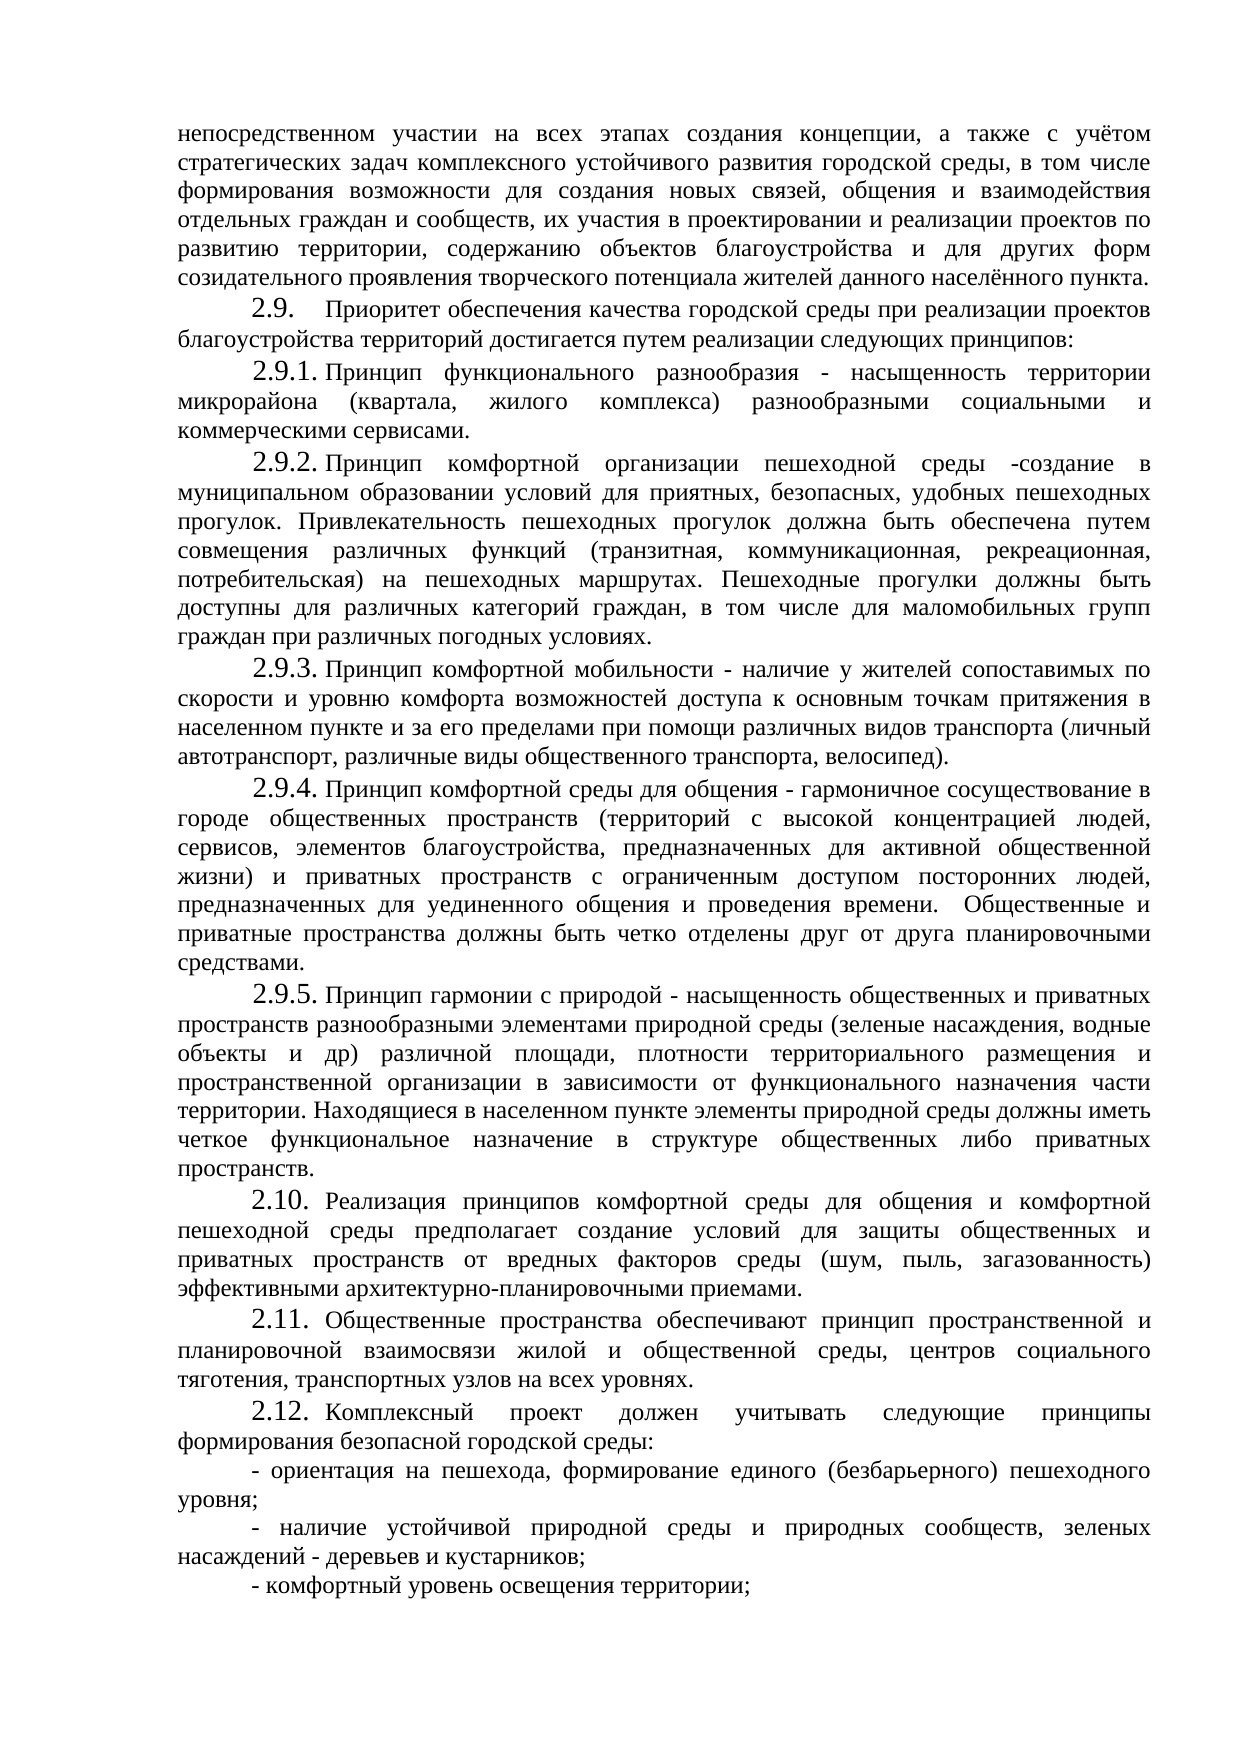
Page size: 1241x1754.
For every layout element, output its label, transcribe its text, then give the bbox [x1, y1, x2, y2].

list Принцип гармонии с природой - насыщенность общественных и приватных пространств разнообразными элементами природной среды (зеленые насаждения, водные объекты и др) различной площади, плотности территориального размещения и пространственной организации в зависимости от функционального назначения части территории. Находящиеся в населенном пункте элементы природной среды должны иметь четкое функциональное назначение в структуре общественных либо приватных пространств. [177, 976, 1152, 1182]
text - комфортный уровень освещения территории; [177, 1570, 1152, 1599]
list Реализация принципов комфортной среды для общения и комфортной пешеходной среды предполагает создание условий для защиты общественных и приватных пространств от вредных факторов среды (шум, пыль, загазованность) эффективными архитектурно-планировочными приемами. [177, 1182, 1152, 1302]
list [177, 118, 1152, 291]
list Принцип комфортной организации пешеходной среды -создание в муниципальном образовании условий для приятных, безопасных, удобных пешеходных прогулок. Привлекательность пешеходных прогулок должна быть обеспечена путем совмещения различных функций (транзитная, коммуникационная, рекреационная, потребительская) на пешеходных маршрутах. Пешеходные прогулки должны быть доступны для различных категорий граждан, в том числе для маломобильных групп граждан при различных погодных условиях. [177, 444, 1152, 650]
list Принцип комфортной мобильности - наличие у жителей сопоставимых по скорости и уровню комфорта возможностей доступа к основным точкам притяжения в населенном пункте и за его пределами при помощи различных видов транспорта (личный автотранспорт, различные виды общественного транспорта, велосипед). [177, 650, 1152, 770]
list Принцип комфортной среды для общения - гармоничное сосуществование в городе общественных пространств (территорий с высокой концентрацией людей, сервисов, элементов благоустройства, предназначенных для активной общественной жизни) и приватных пространств с ограниченным доступом посторонних людей, предназначенных для уединенного общения и проведения времени. Общественные и приватные пространства должны быть четко отделены друг от друга планировочными средствами. [177, 770, 1152, 976]
list Комплексный проект должен учитывать следующие принципы формирования безопасной городской среды: [177, 1393, 1152, 1455]
text - наличие устойчивой природной среды и природных сообществ, зеленых насаждений - деревьев и кустарников; [177, 1512, 1152, 1570]
list Принцип функционального разнообразия - насыщенность территории микрорайона (квартала, жилого комплекса) разнообразными социальными и коммерческими сервисами. [177, 353, 1152, 444]
list Приоритет обеспечения качества городской среды при реализации проектов благоустройства территорий достигается путем реализации следующих принципов: [177, 291, 1152, 353]
text - ориентация на пешехода, формирование единого (безбарьерного) пешеходного уровня; [177, 1455, 1152, 1512]
list Общественные пространства обеспечивают принцип пространственной и планировочной взаимосвязи жилой и общественной среды, центров социального тяготения, транспортных узлов на всех уровнях. [177, 1302, 1152, 1393]
